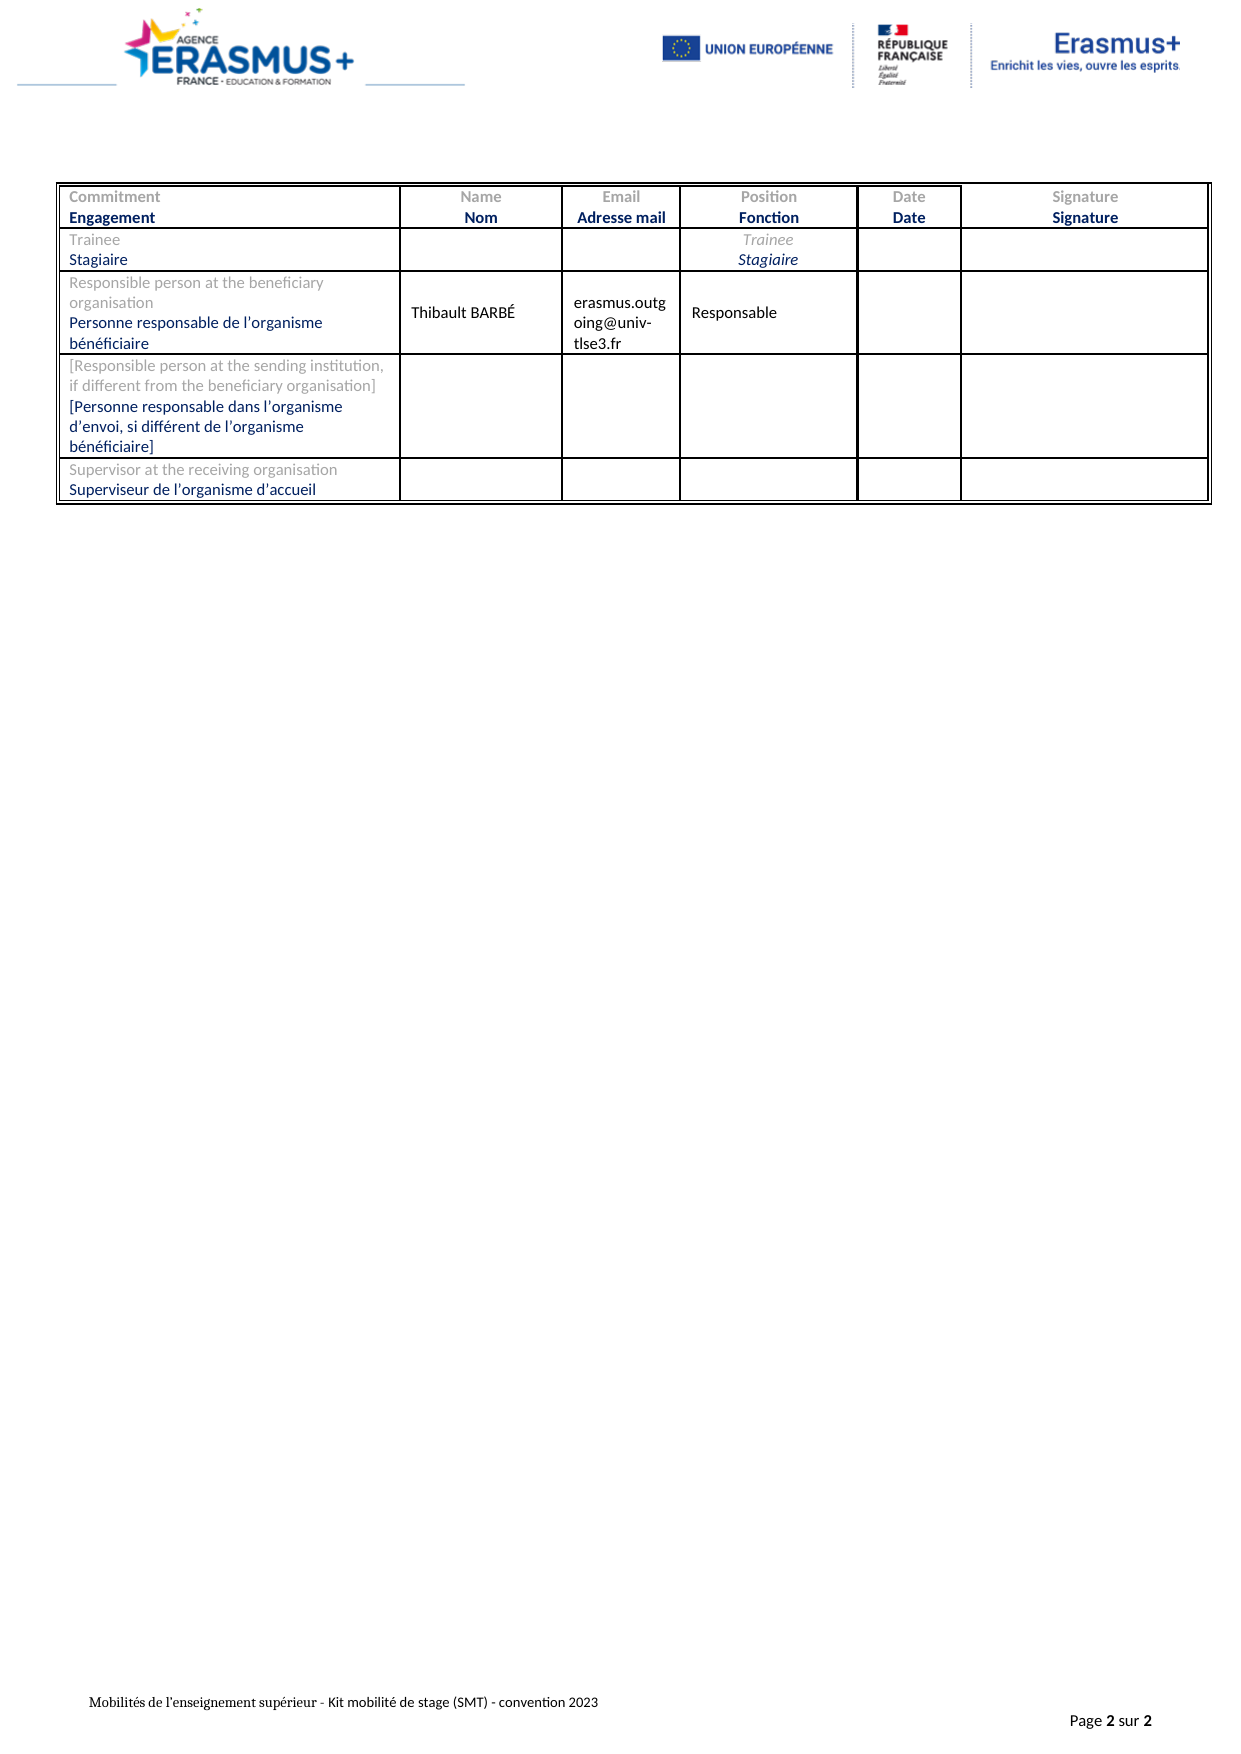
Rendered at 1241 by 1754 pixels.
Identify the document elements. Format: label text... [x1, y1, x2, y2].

table_cell [962, 229, 1207, 270]
picture [662, 23, 1180, 88]
table_cell [962, 272, 1207, 353]
table_header Commitment Engagement [60, 187, 399, 227]
table_cell [Responsible person at the sending institution, if different from the beneficiary organisation] [Personne responsable dans l’organisme d’envoi, si différent de l’organisme bénéficiaire] [60, 355, 399, 457]
picture [14, 8, 468, 88]
table_cell [401, 229, 561, 270]
table_cell Responsible person at the beneficiary organisation Personne responsable de l’organisme bénéficiaire [60, 272, 399, 353]
table_cell [563, 229, 679, 270]
table_cell [681, 355, 856, 457]
table_cell [859, 459, 960, 500]
table_cell Trainee Stagiaire [60, 229, 399, 270]
table_cell [681, 459, 856, 500]
table_cell [401, 355, 561, 457]
table_header Date Date [859, 187, 960, 227]
table_header Signature Signature [961, 184, 1207, 227]
table_cell [962, 459, 1207, 500]
table_header Name Nom [401, 187, 561, 227]
table_cell [859, 272, 960, 353]
table_cell [401, 459, 561, 500]
table_cell Supervisor at the receiving organisation Superviseur de l’organisme d’accueil [60, 459, 399, 500]
table_cell Trainee Stagiaire [681, 229, 856, 270]
table_cell Thibault BARBÉ [401, 272, 561, 353]
table_cell [563, 459, 679, 500]
table_cell [859, 229, 960, 270]
table_cell [962, 355, 1207, 457]
table_cell erasmus.outgoing@univ-tlse3.fr [563, 272, 679, 353]
table_header Email Adresse mail [563, 187, 679, 227]
table_cell Responsable [681, 272, 856, 353]
table_header Position Fonction [681, 187, 856, 227]
table_cell [563, 355, 679, 457]
table_cell [859, 355, 960, 457]
